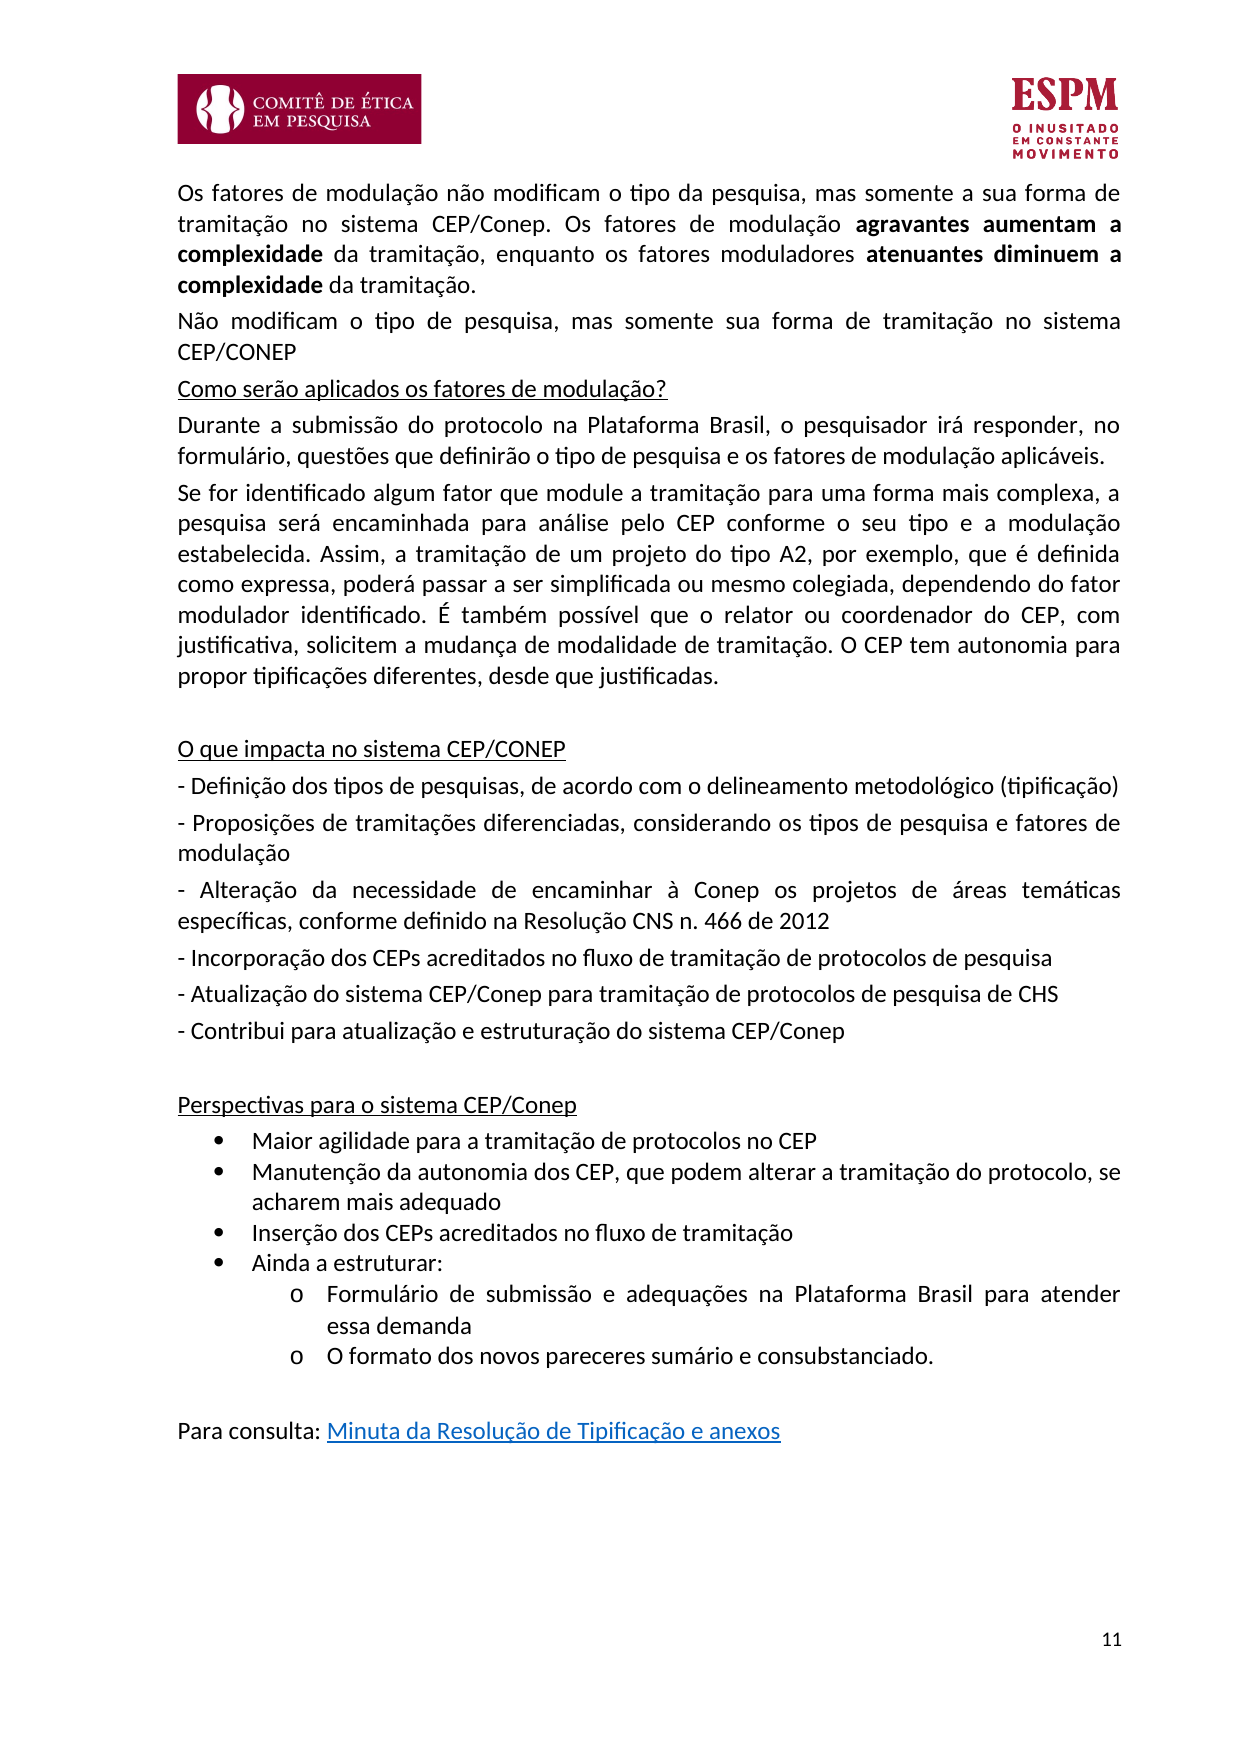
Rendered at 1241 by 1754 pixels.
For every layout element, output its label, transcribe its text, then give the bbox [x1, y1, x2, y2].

text - Definição dos tipos de pesquisas, de acordo com o delineamento metodológico (tipificação) [177, 770, 1122, 801]
list Formulário de submissão e adequações na Plataforma Brasil para atender essa demanda [289, 1278, 1122, 1340]
text Não modificam o tipo de pesquisa, mas somente sua forma de tramitação no sistema CEP/CONEP [177, 306, 1122, 367]
text O que impacta no sistema CEP/CONEP [177, 733, 1122, 764]
text Durante a submissão do protocolo na Plataforma Brasil, o pesquisador irá responder, no formulário, questões que definirão o tipo de pesquisa e os fatores de modulação aplicáveis. [177, 409, 1122, 471]
text Se for identificado algum fator que module a tramitação para uma forma mais complexa, a pesquisa será encaminhada para análise pelo CEP conforme o seu tipo e a modulação estabelecida. Assim, a tramitação de um projeto do tipo A2, por exemplo, que é definida como expressa, poderá passar a ser simplificada ou mesmo colegiada, dependendo do fator modulador identificado. É também possível que o relator ou coordenador do CEP, com justificativa, solicitem a mudança de modalidade de tramitação. O CEP tem autonomia para propor tipificações diferentes, desde que justificadas. [177, 477, 1122, 691]
text Perspectivas para o sistema CEP/Conep [177, 1089, 1122, 1119]
text - Incorporação dos CEPs acreditados no fluxo de tramitação de protocolos de pesquisa [177, 942, 1122, 972]
list Inserção dos CEPs acreditados no fluxo de tramitação [214, 1217, 1122, 1248]
text - Proposições de tramitações diferenciadas, considerando os tipos de pesquisa e fatores de modulação [177, 807, 1122, 868]
list Ainda a estruturar: [214, 1248, 1122, 1278]
list Maior agilidade para a tramitação de protocolos no CEP [214, 1126, 1122, 1156]
text - Atualização do sistema CEP/Conep para tramitação de protocolos de pesquisa de CHS [177, 978, 1122, 1009]
list Manutenção da autonomia dos CEP, que podem alterar a tramitação do protocolo, se acharem mais adequado [214, 1156, 1122, 1217]
text - Alteração da necessidade de encaminhar à Conep os projetos de áreas temáticas específicas, conforme definido na Resolução CNS n. 466 de 2012 [177, 874, 1122, 935]
text - Contribui para atualização e estruturação do sistema CEP/Conep [177, 1015, 1122, 1046]
list O formato dos novos pareceres sumário e consubstanciado. [289, 1340, 1122, 1372]
text Como serão aplicados os fatores de modulação? [177, 373, 1122, 403]
text Os fatores de modulação não modificam o tipo da pesquisa, mas somente a sua forma de tramitação no sistema CEP/Conep. Os fatores de modulação agravantes aumentam a complexidade da tramitação, enquanto os fatores moduladores atenuantes diminuem a complexidade da tramitação. [177, 177, 1122, 299]
picture [177, 74, 422, 144]
text Para consulta: Minuta da Resolução de Tipificação e anexos [177, 1415, 1122, 1446]
picture [1008, 74, 1123, 164]
